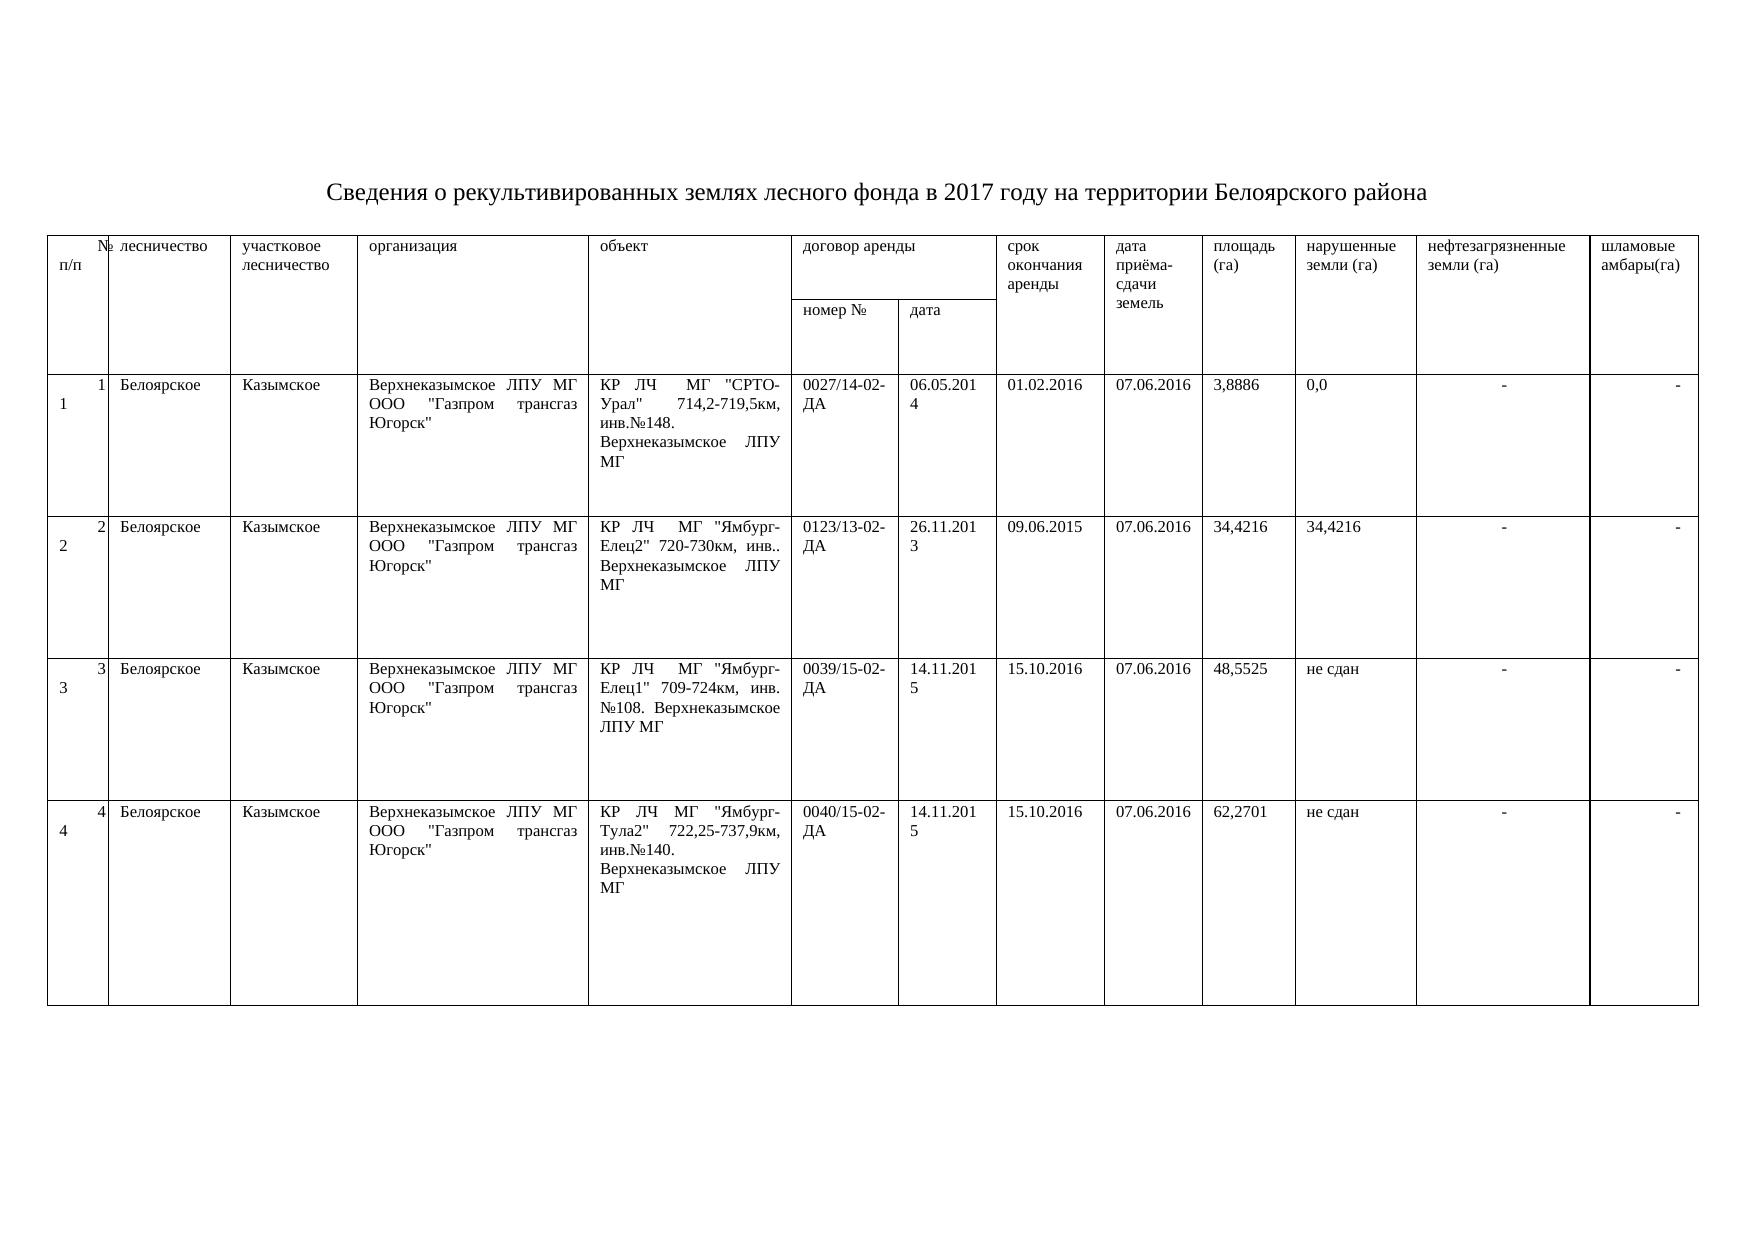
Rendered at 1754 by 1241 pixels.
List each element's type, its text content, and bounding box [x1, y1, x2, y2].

table_cell 34,4216 [1296, 517, 1416, 658]
table_cell - [1591, 517, 1698, 658]
table_header договор аренды [792, 236, 996, 299]
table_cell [358, 801, 588, 1005]
table_cell 0039/15-02-ДА [792, 659, 898, 800]
table_cell Казымское [231, 517, 357, 658]
table_cell - [1417, 517, 1589, 658]
table_cell 15.10.2016 [997, 659, 1104, 800]
table_cell 33 [48, 659, 108, 800]
table_cell 07.06.2016 [1105, 801, 1202, 1005]
table_cell 0123/13-02-ДА [792, 517, 898, 658]
table_header №п/п [48, 236, 108, 374]
table_cell 0027/14-02-ДА [792, 375, 898, 516]
table_cell 01.02.2016 [997, 375, 1104, 516]
table_cell Белоярское [109, 517, 230, 658]
table_header нефтезагрязненные земли (га) [1417, 236, 1589, 374]
table_cell 44 [48, 801, 108, 1005]
table_cell Верхнеказымское ЛПУ МГ ООО "Газпром трансгаз Югорск" [358, 659, 588, 800]
table_header дата приёма-сдачи земель [1105, 236, 1202, 374]
table_cell - [1417, 659, 1589, 800]
table_cell 0,0 [1296, 375, 1416, 516]
table_cell Казымское [231, 801, 357, 1005]
table_cell Верхнеказымское ЛПУ МГ ООО "Газпром трансгаз Югорск" [358, 375, 588, 516]
table_header участковое лесничество [231, 236, 357, 374]
table_header срок окончания аренды [997, 236, 1104, 374]
table_header организация [358, 236, 588, 374]
table_cell 62,2701 [1203, 801, 1295, 1005]
table_header шламовые амбары(га) [1591, 236, 1698, 374]
table_cell 09.06.2015 [997, 517, 1104, 658]
table_cell 14.11.2015 [899, 801, 996, 1005]
table_cell 34,4216 [1203, 517, 1295, 658]
table_cell 15.10.2016 [997, 801, 1104, 1005]
table_cell Белоярское [109, 801, 230, 1005]
text Сведения о рекультивированных землях лесного фонда в 2017 году на территории Белоярского района [59, 177, 1695, 206]
table_cell Белоярское [109, 375, 230, 516]
table_cell Белоярское [109, 659, 230, 800]
table_cell КР ЛЧ МГ "Ямбург-Елец2" 720-730км, инв.. Верхнеказымское ЛПУ МГ [589, 517, 791, 658]
table_header нарушенные земли (га) [1296, 236, 1416, 374]
table_cell Верхнеказымское ЛПУ МГ ООО "Газпром трансгаз Югорск" [358, 517, 588, 658]
table_cell номер № [792, 300, 898, 374]
table_cell - [1417, 801, 1589, 1005]
table_cell 11 [48, 375, 108, 516]
table_cell КР ЛЧ МГ "СРТО-Урал" 714,2-719,5км, инв.№148. Верхнеказымское ЛПУ МГ [589, 375, 791, 516]
table_cell - [1591, 375, 1698, 516]
table_cell 22 [48, 517, 108, 658]
table_cell 48,5525 [1203, 659, 1295, 800]
table_cell 26.11.2013 [899, 517, 996, 658]
table_cell 07.06.2016 [1105, 517, 1202, 658]
table_cell - [1591, 801, 1698, 1005]
table_cell 3,8886 [1203, 375, 1295, 516]
table_cell 07.06.2016 [1105, 375, 1202, 516]
table_cell Казымское [231, 375, 357, 516]
table_cell КР ЛЧ МГ "Ямбург-Елец1" 709-724км, инв.№108. Верхнеказымское ЛПУ МГ [589, 659, 791, 800]
table_cell Казымское [231, 659, 357, 800]
table_cell КР ЛЧ МГ "Ямбург-Тула2" 722,25-737,9км, инв.№140. Верхнеказымское ЛПУ МГ [589, 801, 791, 1005]
table_cell 07.06.2016 [1105, 659, 1202, 800]
table_cell - [1417, 375, 1589, 516]
table_header площадь (га) [1203, 236, 1295, 374]
table_cell не сдан [1296, 659, 1416, 800]
table_header лесничество [109, 236, 230, 374]
table_cell не сдан [1296, 801, 1416, 1005]
table_cell 14.11.2015 [899, 659, 996, 800]
table_header объект [589, 236, 791, 374]
table_cell - [1591, 659, 1698, 800]
table_cell 0040/15-02-ДА [792, 801, 898, 1005]
table_cell дата [899, 300, 996, 374]
table_cell 06.05.2014 [899, 375, 996, 516]
